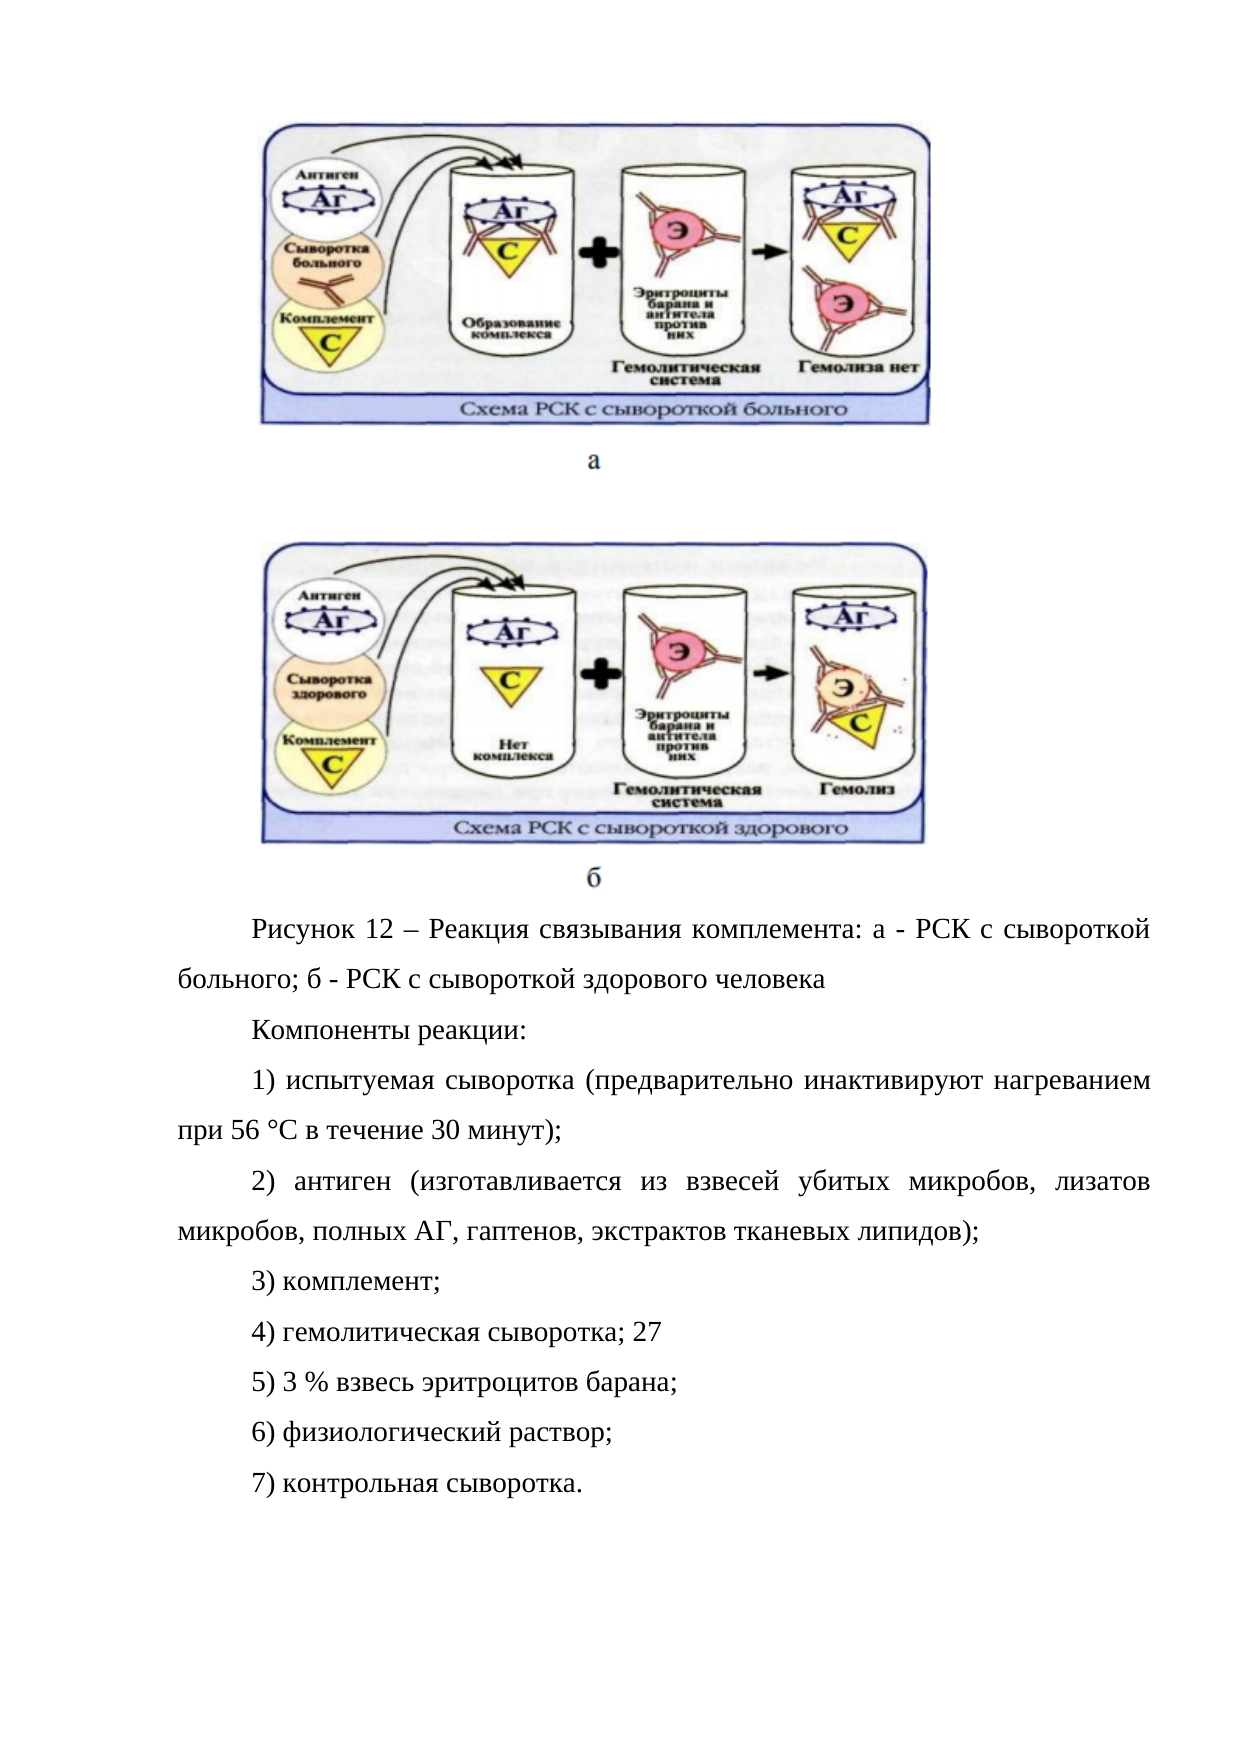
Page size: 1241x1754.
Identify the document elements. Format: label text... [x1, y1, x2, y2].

text 2) антиген (изготавливается из взвесей убитых микробов, лизатов микробов, полных АГ, гаптенов, экстрактов тканевых липидов); [177, 1163, 1152, 1247]
text Рисунок 12 – Реакция связывания комплемента: а - РСК с сывороткой больного; б - РСК с сывороткой здорового человека [177, 911, 1152, 995]
text 7) контрольная сыворотка. [177, 1465, 1152, 1498]
text 4) гемолитическая сыворотка; 27 [177, 1314, 1152, 1347]
text 3) комплемент; [177, 1263, 1152, 1297]
text 5) 3 % взвесь эритроцитов барана; [177, 1364, 1152, 1398]
text 1) испытуемая сыворотка (предварительно инактивируют нагреванием при 56 °С в течение 30 минут); [177, 1062, 1152, 1146]
text 6) физиологический раствор; [177, 1414, 1152, 1448]
picture [251, 118, 965, 898]
text Компоненты реакции: [177, 1012, 1152, 1045]
